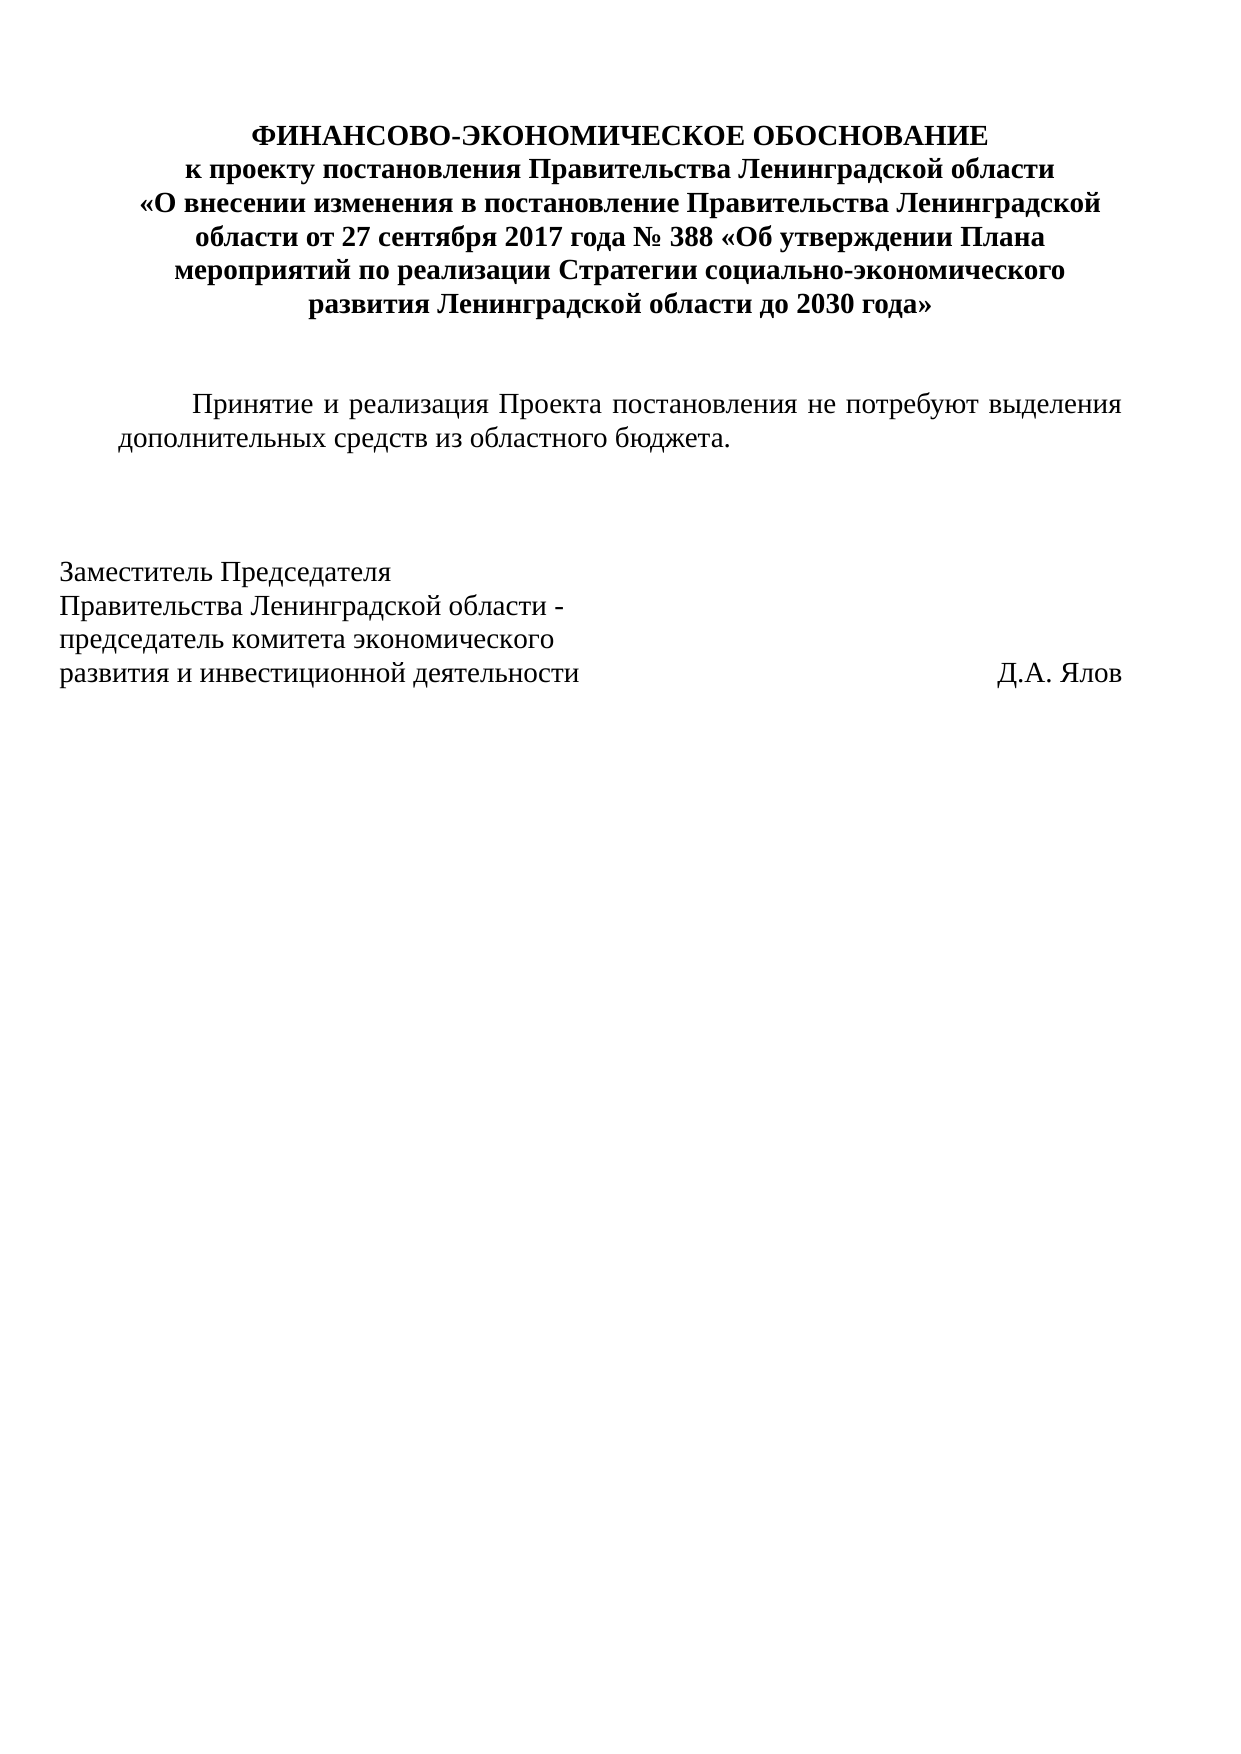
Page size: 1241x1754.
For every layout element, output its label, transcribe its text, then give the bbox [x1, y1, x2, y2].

subtitle Принятие и реализация Проекта постановления не потребуют выделения дополнительных средств из областного бюджета. [118, 386, 1122, 453]
subtitle к проекту постановления Правительства Ленинградской области [118, 152, 1122, 185]
text Правительства Ленинградской области - [59, 588, 1122, 621]
text Заместитель Председателя [59, 554, 1122, 588]
text развития и инвестиционной деятельности Д.А. Ялов [59, 655, 1122, 688]
subtitle «О внесении изменения в постановление Правительства Ленинградской области от 27 сентября 2017 года № 388 «Об утверждении Плана мероприятий по реализации Стратегии социально-экономического развития Ленинградской области до 2030 года» [118, 185, 1122, 319]
text председатель комитета экономического [59, 621, 1122, 655]
text ФИНАНСОВО-ЭКОНОМИЧЕСКОЕ ОБОСНОВАНИЕ [118, 118, 1122, 152]
